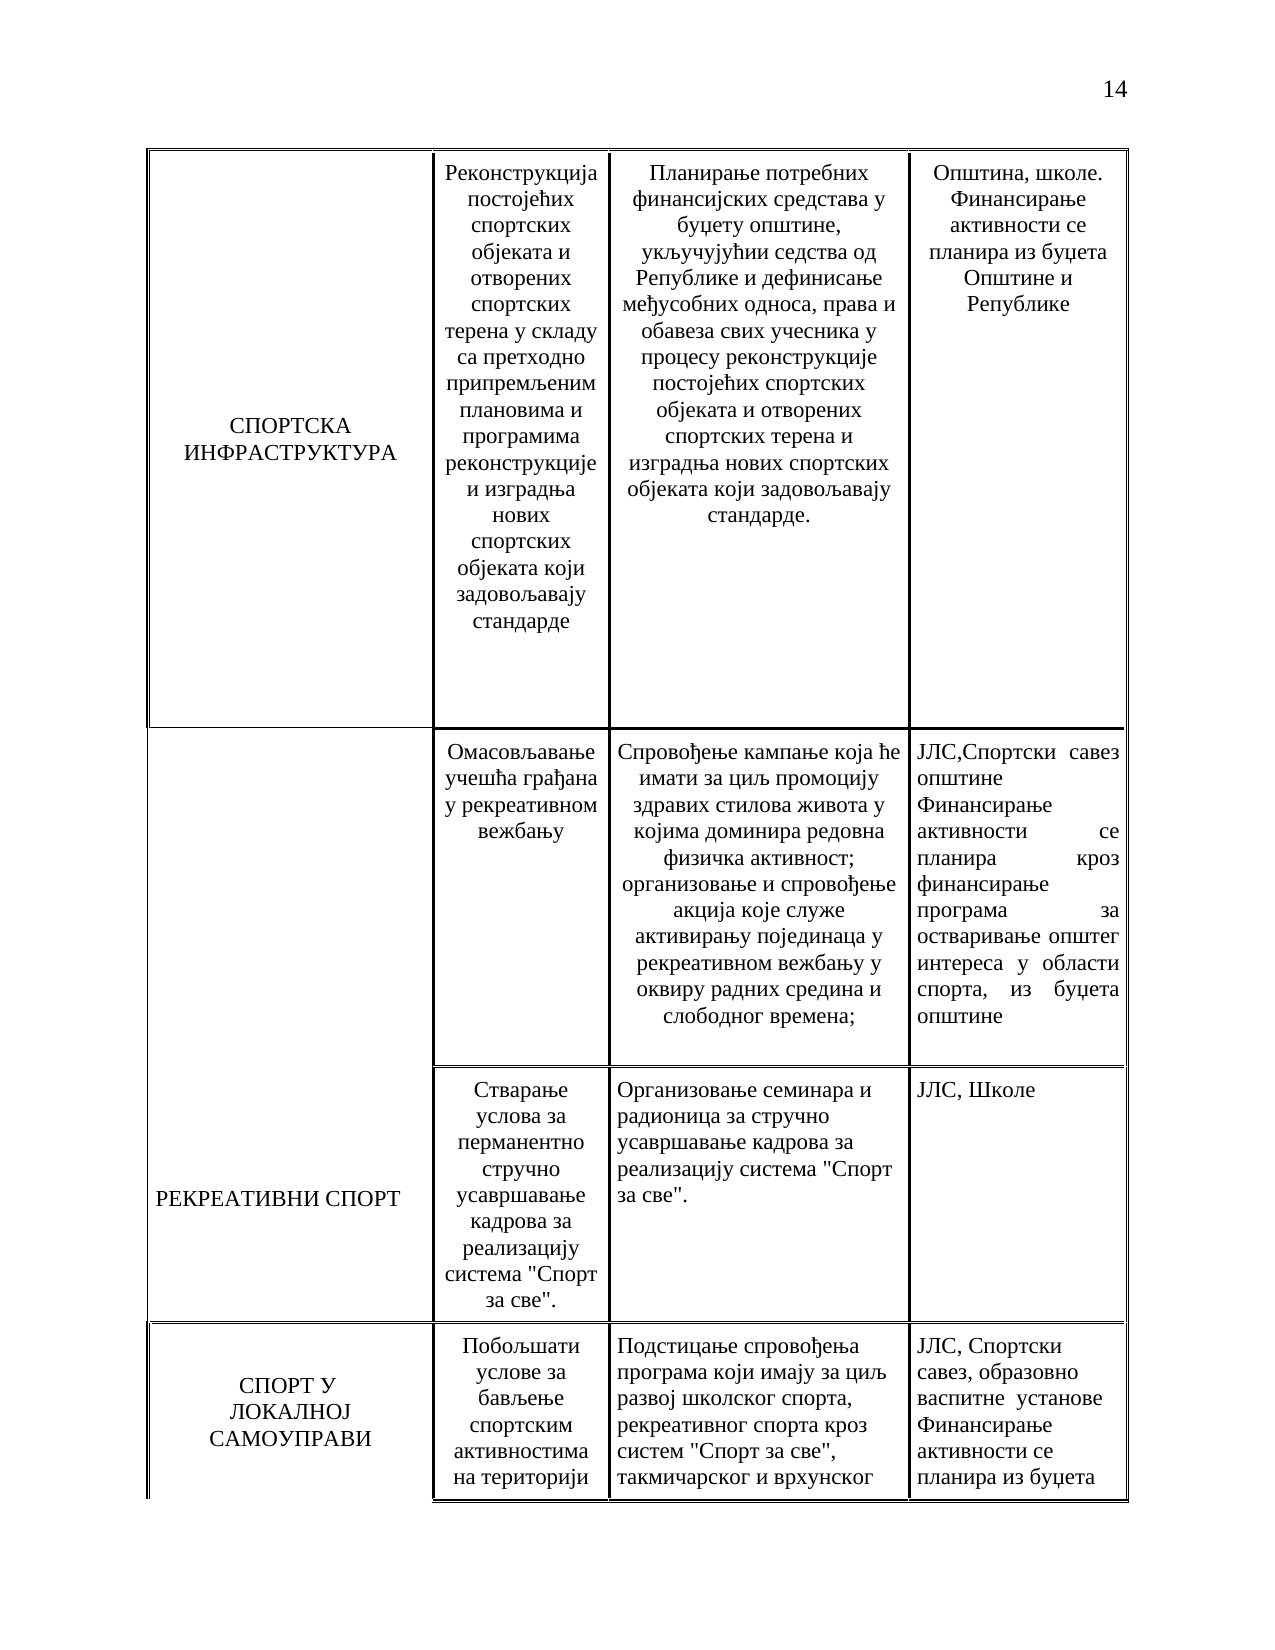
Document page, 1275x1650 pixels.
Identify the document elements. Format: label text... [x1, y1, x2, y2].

table_cell Спровођење кампање која ће имати за циљ промоцију здравих стилова живота у којима доминира редовна физичка активност; организовање и спровођење акција које служе активирању појединаца у рекреативном вежбању у оквиру радних средина и слободног времена; [611, 730, 908, 1064]
table_cell СПОРТСКА ИНФРАСТРУКТУРА [148, 149, 433, 727]
table_cell Општина, школе. Финансирање активности се планира из буџета Општине и Републике [909, 151, 1126, 727]
table_cell ЈЛС, Школе [911, 1065, 1126, 1321]
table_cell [609, 1324, 909, 1499]
table_cell РЕКРЕАТИВНИ СПОРТ [148, 727, 432, 1321]
table_cell Омасовљавање учешћа грађана у рекреативном вежбању [435, 730, 608, 1064]
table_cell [909, 1321, 1127, 1499]
table_cell Реконструкција постојећих спортских објеката и отворених спортских терена у складу са претходно припремљеним плановима и програмима реконструкције и изградња нових спортских објеката који задовољавају стандарде [433, 149, 609, 727]
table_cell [433, 1324, 609, 1499]
table_cell ЈЛС,Спортски савез општине Финансирање активности се планира кроз финансирање програма за остваривање општег интереса у области спорта, из буџета општине [911, 727, 1126, 1064]
table_cell Планирање потребних финансијских средстава у буџету општине, укључујућии седства од Републике и дефинисање међусобних односа, права и обавеза свих учесника у процесу реконструкције постојећих спортских објеката и отворених спортских терена и изградња нових спортских објеката који задовољавају стандарде. [609, 149, 909, 727]
table_cell Организовање семинара и радионица за стручно усавршавање кадрова за реализацију система "Спорт за све". [611, 1068, 908, 1321]
table_cell Стварање услова за перманентно стручно усавршавање кадрова за реализацију система "Спорт за све". [435, 1068, 608, 1321]
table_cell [148, 1321, 433, 1499]
